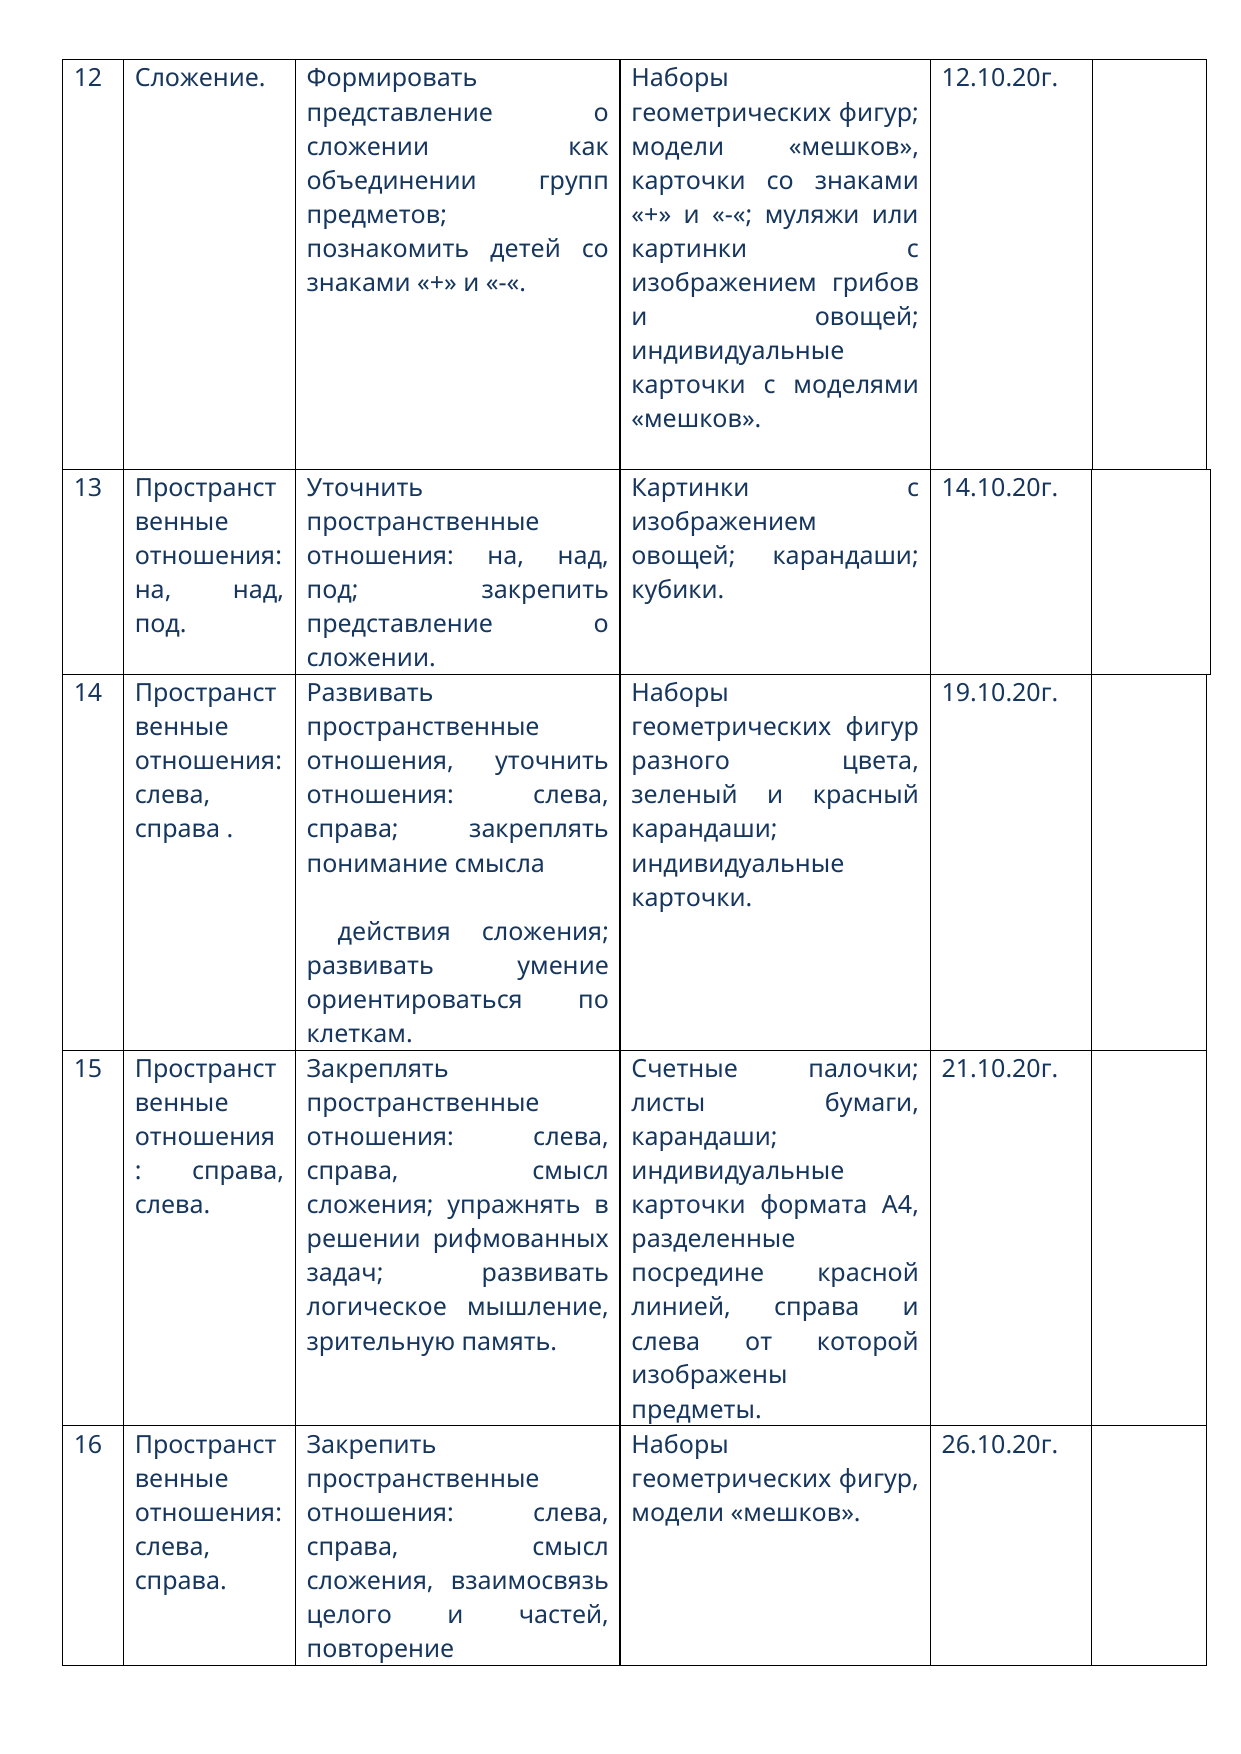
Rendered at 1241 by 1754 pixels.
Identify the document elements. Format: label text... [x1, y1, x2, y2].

table_cell Формировать представление о сложении как объединении групп предметов; познакомить детей со знаками «+» и «-«. [296, 60, 619, 468]
table_cell Уточнить пространственные отношения: на, над, под; закрепить представление о сложении. [296, 470, 619, 674]
table_cell [1093, 60, 1206, 468]
table_cell 12.10.20г. [931, 60, 1092, 468]
table_cell 14.10.20г. [931, 470, 1091, 674]
table_cell [1092, 1051, 1206, 1425]
table_cell [1092, 470, 1210, 674]
table_cell Пространственные отношения: слева, справа . [124, 675, 295, 1049]
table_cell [621, 1426, 930, 1665]
table_cell 19.10.20г. [931, 675, 1091, 1049]
table_cell [1092, 1426, 1206, 1665]
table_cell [296, 1426, 619, 1665]
table_cell Счетные палочки; листы бумаги, карандаши; индивидуальные карточки формата А4, разделенные посредине красной линией, справа и слева от которой изображены предметы. [621, 1051, 930, 1425]
table_cell Сложение. [124, 60, 295, 468]
table_cell Пространственные отношения : справа, слева. [124, 1051, 295, 1425]
table_cell 13 [63, 470, 123, 674]
table_cell 12 [63, 60, 123, 468]
table_cell 14 [63, 675, 123, 1049]
table_cell [1092, 675, 1206, 1049]
table_cell 21.10.20г. [931, 1051, 1091, 1425]
table_cell 16 [63, 1426, 123, 1665]
table_cell Наборы геометрических фигур; модели «мешков», карточки со знаками «+» и «-«; муляжи или картинки с изображением грибов и овощей; индивидуальные карточки с моделями «мешков». [621, 60, 930, 468]
table_cell 26.10.20г. [931, 1426, 1091, 1665]
table_cell Наборы геометрических фигур разного цвета, зеленый и красный карандаши; индивидуальные карточки. [621, 675, 930, 1049]
table_cell 15 [63, 1051, 123, 1425]
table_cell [124, 1426, 295, 1665]
table_cell Картинки с изображением овощей; карандаши; кубики. [621, 470, 930, 674]
table_cell Закреплять пространственные отношения: слева, справа, смысл сложения; упражнять в решении рифмованных задач; развивать логическое мышление, зрительную память. [296, 1051, 619, 1425]
table_cell Развивать пространственные отношения, уточнить отношения: слева, справа; закреплять понимание смысла действия сложения; развивать умение ориентироваться по клеткам. [296, 675, 619, 1049]
table_cell Пространственные отношения: на, над, под. [124, 470, 295, 674]
